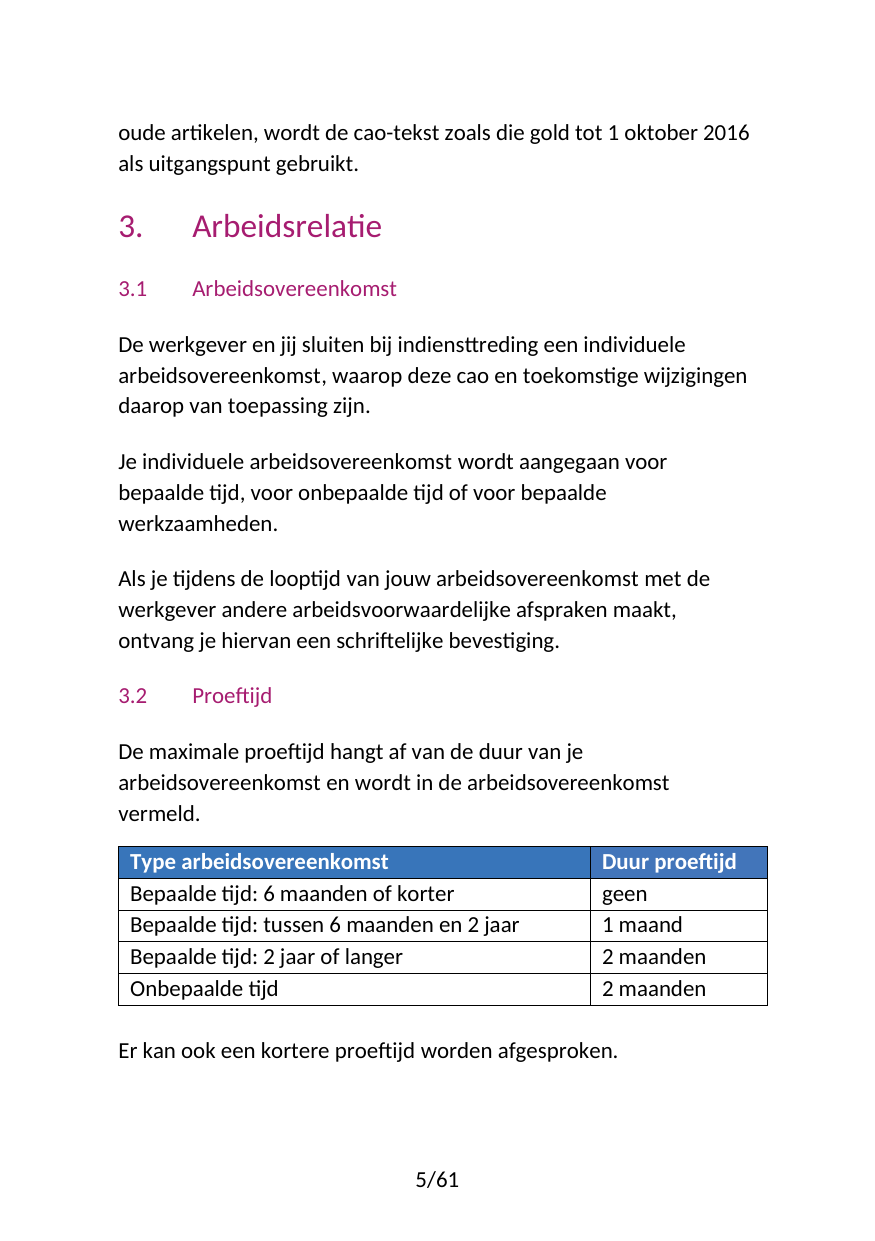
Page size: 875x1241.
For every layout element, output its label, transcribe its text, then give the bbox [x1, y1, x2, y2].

table_cell Onbepaalde tijd [119, 974, 590, 1004]
text De maximale proeftijd hangt af van de duur van je arbeidsovereenkomst en wordt in de arbeidsovereenkomst vermeld. [118, 737, 756, 827]
text Je individuele arbeidsovereenkomst wordt aangegaan voor bepaalde tijd, voor onbepaalde tijd of voor bepaalde werkzaamheden. [118, 447, 756, 537]
table_header Duur proeftijd [591, 847, 767, 878]
table_cell Bepaalde tijd: 2 jaar of langer [119, 942, 590, 973]
text Als je tijdens de looptijd van jouw arbeidsovereenkomst met de werkgever andere arbeidsvoorwaardelijke afspraken maakt, ontvang je hiervan een schriftelijke bevestiging. [118, 564, 756, 654]
text Er kan ook een kortere proeftijd worden afgesproken. [118, 1006, 756, 1064]
subtitle Arbeidsovereenkomst [118, 274, 756, 302]
subtitle Arbeidsrelatie [118, 204, 756, 245]
text De werkgever en jij sluiten bij indiensttreding een individuele arbeidsovereenkomst, waarop deze cao en toekomstige wijzigingen daarop van toepassing zijn. [118, 330, 756, 419]
table_cell 2 maanden [591, 942, 767, 973]
table_header Type arbeidsovereenkomst [119, 847, 590, 878]
table_cell 1 maand [591, 911, 767, 941]
subtitle Proeftijd [118, 682, 756, 710]
table_cell 2 maanden [591, 974, 767, 1004]
table_cell Bepaalde tijd: tussen 6 maanden en 2 jaar [119, 911, 590, 941]
table_cell Bepaalde tijd: 6 maanden of korter [119, 879, 590, 909]
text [118, 118, 756, 177]
table_cell geen [591, 879, 767, 909]
